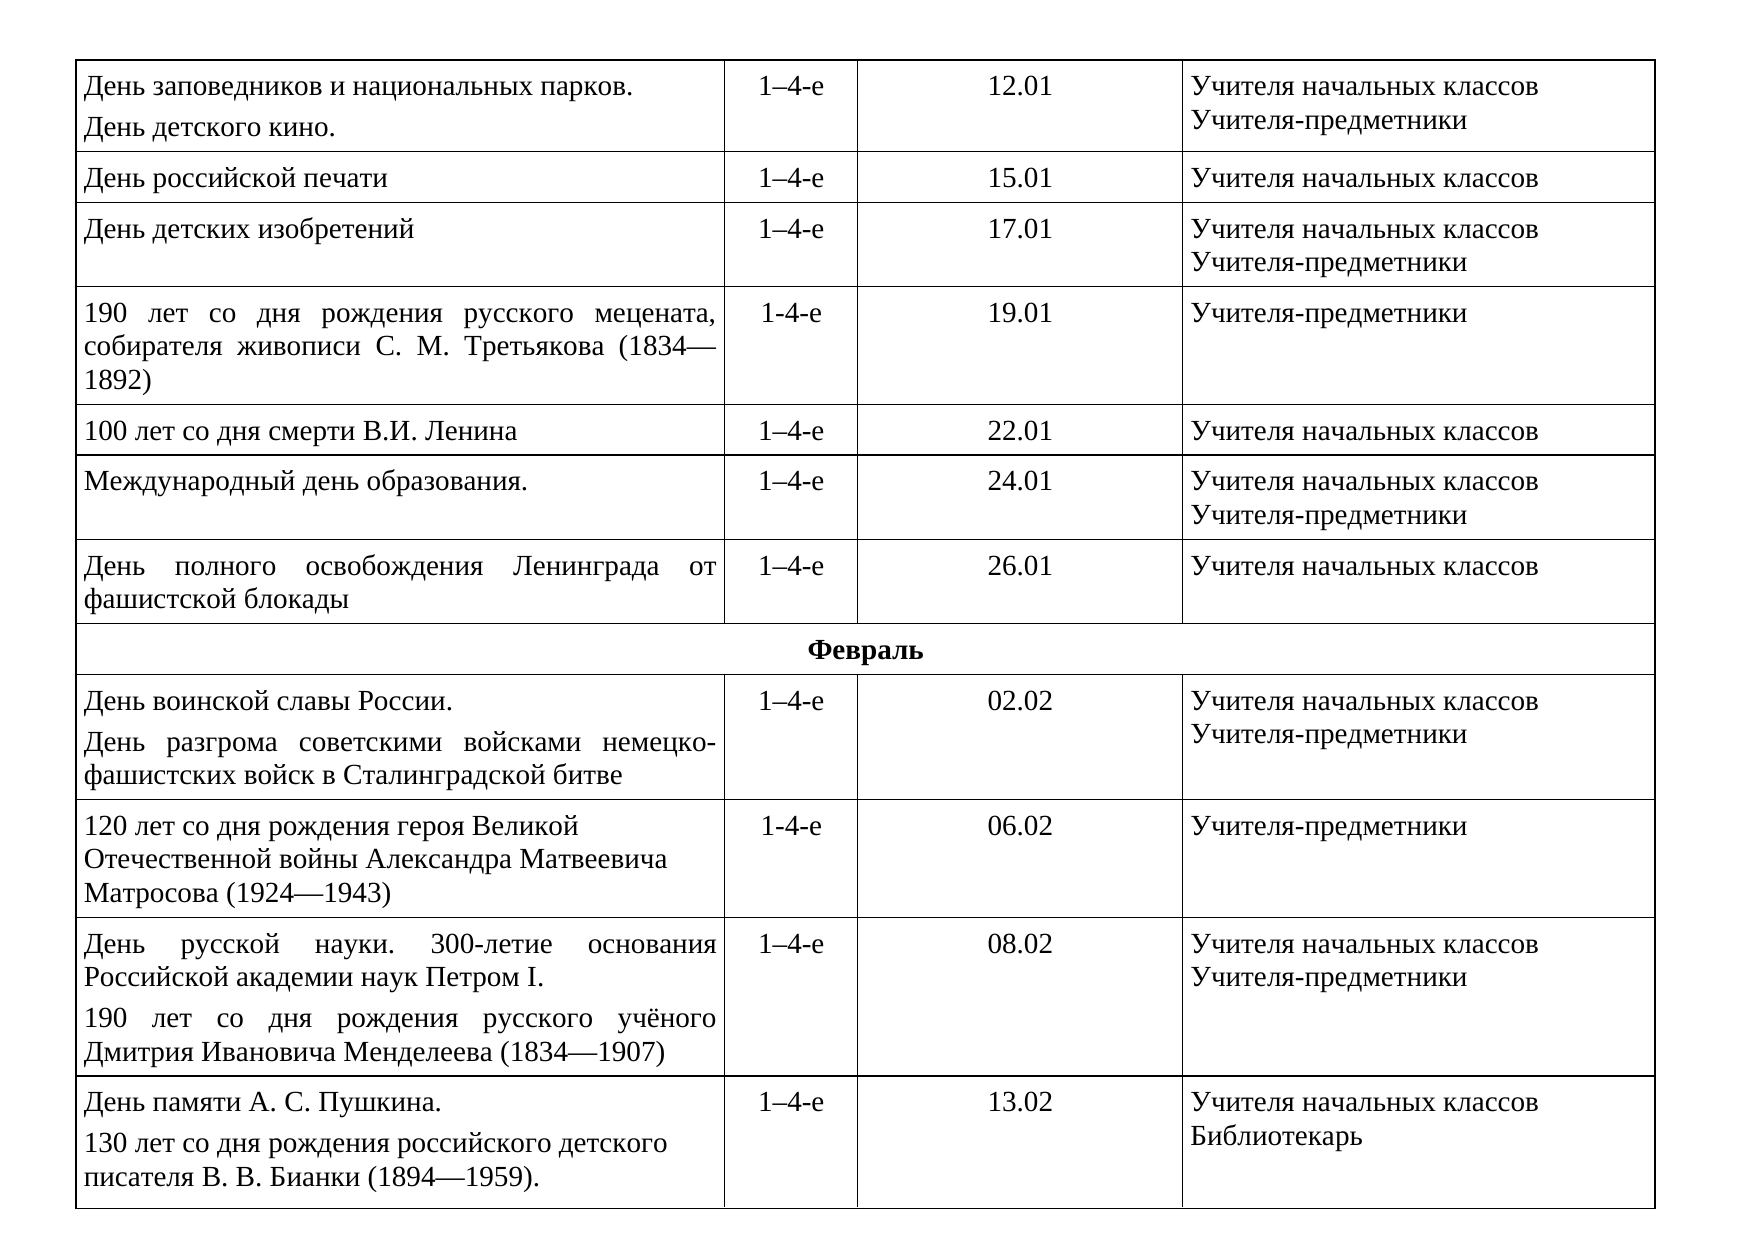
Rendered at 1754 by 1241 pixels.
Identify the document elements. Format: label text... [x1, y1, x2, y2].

table_cell Учителя начальных классов [1183, 540, 1654, 623]
table_cell 13.02 [858, 1077, 1182, 1207]
table_cell 1–4-е [725, 152, 857, 201]
table_cell Учителя начальных классов Учителя-предметники [1183, 203, 1654, 286]
table_cell Учителя начальных классов Учителя-предметники [1183, 918, 1654, 1075]
table_cell 19.01 [858, 287, 1182, 403]
table_cell 1–4-е [725, 675, 857, 798]
table_cell 08.02 [858, 918, 1182, 1075]
table_cell Учителя начальных классов [1183, 405, 1654, 454]
table_cell 1–4-е [725, 918, 857, 1075]
table_cell День полного освобождения Ленинграда от фашистской блокады [77, 540, 724, 623]
table_cell Учителя-предметники [1183, 287, 1654, 403]
table_cell День детских изобретений [77, 203, 724, 286]
table_cell 1–4-е [725, 405, 857, 454]
table_cell 26.01 [858, 540, 1182, 623]
table_cell 1-4-е [725, 800, 857, 916]
table_cell 22.01 [858, 405, 1182, 454]
table_cell День заповедников и национальных парков. День детского кино. [77, 61, 724, 151]
table_cell 24.01 [858, 456, 1182, 538]
table_cell Учителя-предметники [1183, 800, 1654, 916]
table_cell Учителя начальных классов Учителя-предметники [1183, 675, 1654, 798]
table_cell 02.02 [858, 675, 1182, 798]
table_cell 06.02 [858, 800, 1182, 916]
table_cell День воинской славы России. День разгрома советскими войсками немецко-фашистских войск в Сталинградской битве [77, 675, 724, 798]
table_cell 1–4-е [725, 203, 857, 286]
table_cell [1183, 1077, 1654, 1207]
table_cell Учителя начальных классов [1183, 152, 1654, 201]
table_cell Международный день образования. [77, 456, 724, 538]
table_cell 1-4-е [725, 287, 857, 403]
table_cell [77, 1077, 724, 1207]
table_cell 1–4-е [725, 456, 857, 538]
table_cell 1–4-е [725, 1077, 857, 1207]
table_cell 15.01 [858, 152, 1182, 201]
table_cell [1183, 61, 1654, 151]
table_cell 1–4-е [725, 61, 857, 151]
table_cell Учителя начальных классов Учителя-предметники [1183, 456, 1654, 538]
table_cell Февраль [77, 624, 1654, 673]
table_cell День российской печати [77, 152, 724, 201]
table_cell 190 лет со дня рождения русского мецената, собирателя живописи С. М. Третьякова (1834—1892) [77, 287, 724, 403]
table_cell 100 лет со дня смерти В.И. Ленина [77, 405, 724, 454]
table_cell 120 лет со дня рождения героя Великой Отечественной войны Александра Матвеевича Матросова (1924—1943) [77, 800, 724, 916]
table_cell День русской науки. 300-летие основания Российской академии наук Петром I. 190 лет со дня рождения русского учёного Дмитрия Ивановича Менделеева (1834—1907) [77, 918, 724, 1075]
table_cell 17.01 [858, 203, 1182, 286]
table_cell 1–4-е [725, 540, 857, 623]
table_cell 12.01 [858, 61, 1182, 151]
